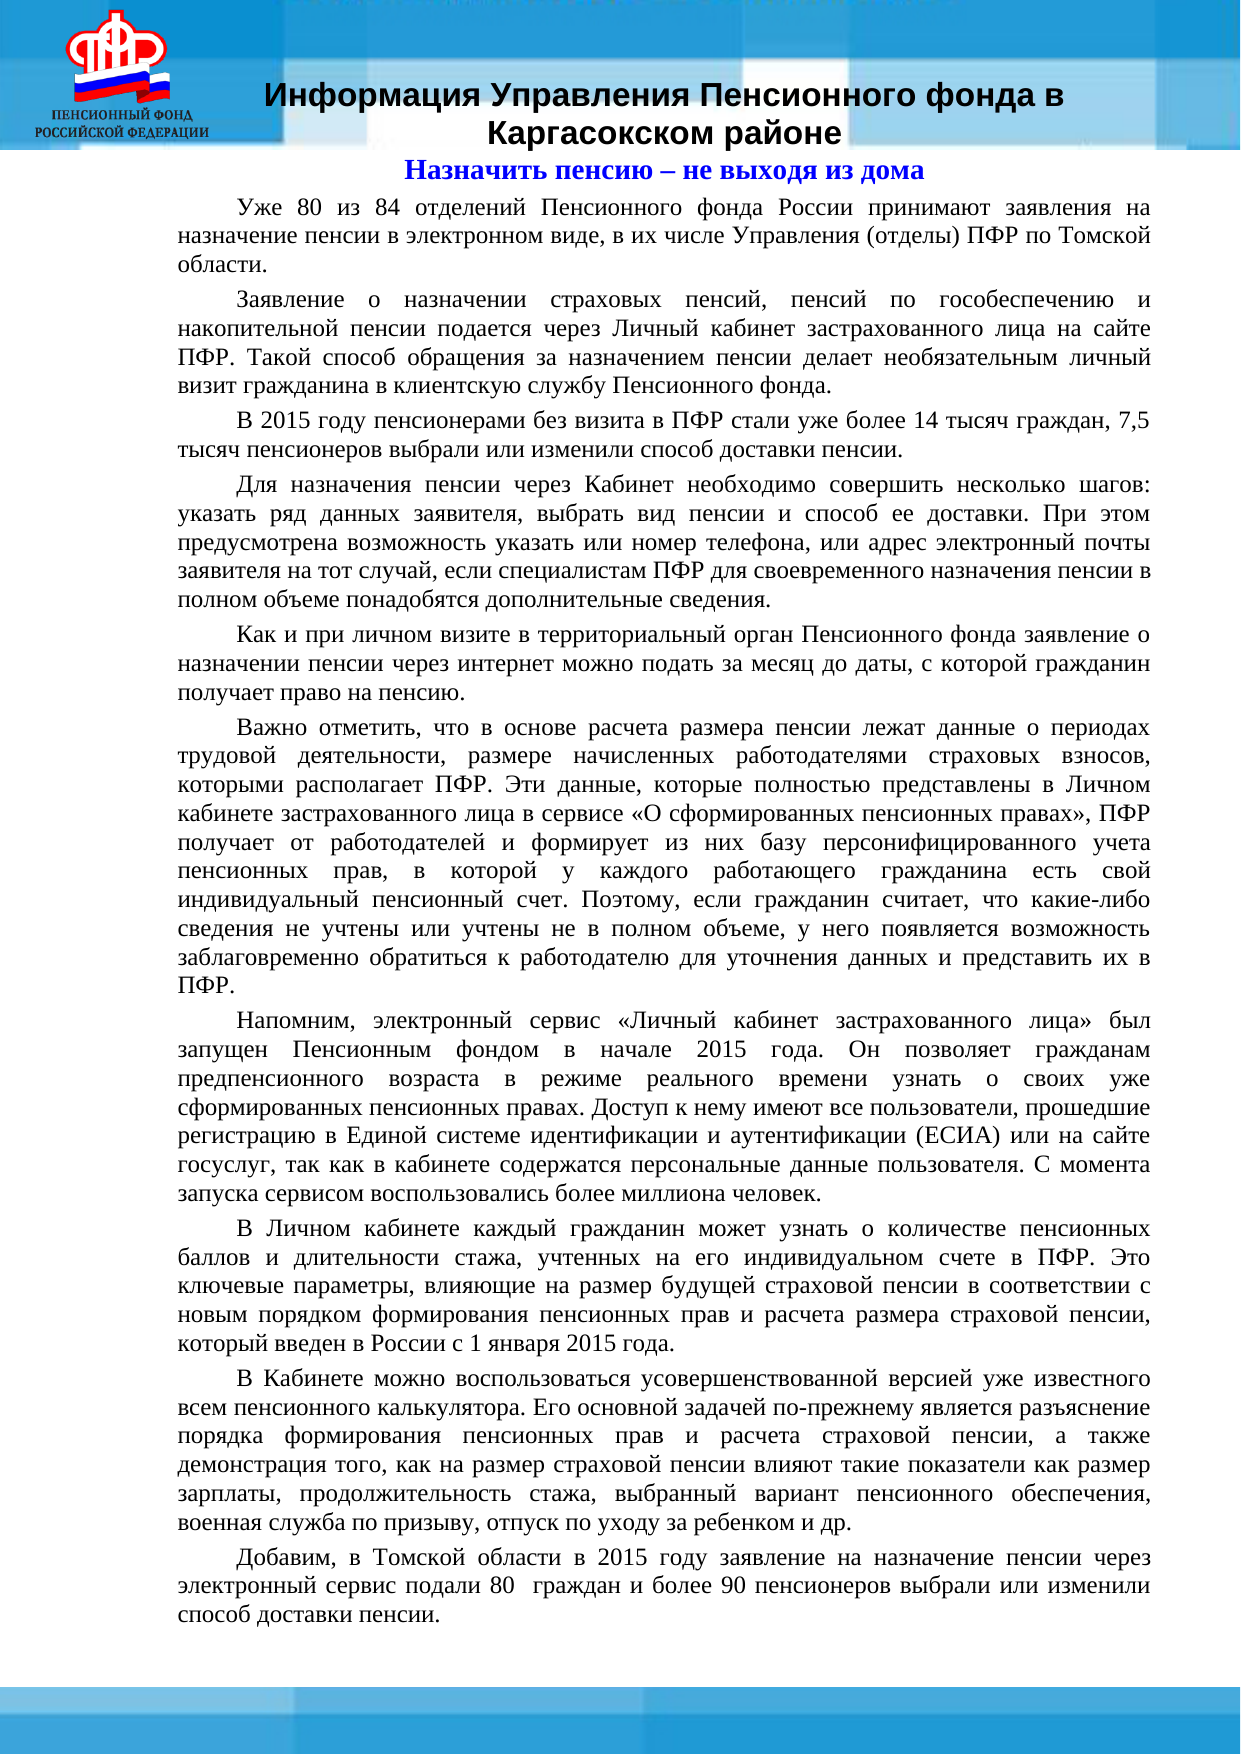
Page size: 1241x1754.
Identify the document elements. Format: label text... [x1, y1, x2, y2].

text Важно отметить, что в основе расчета размера пенсии лежат данные о периодах трудовой деятельности, размере начисленных работодателями страховых взносов, которыми располагает ПФР. Эти данные, которые полностью представлены в Личном кабинете застрахованного лица в сервисе «О сформированных пенсионных правах», ПФР получает от работодателей и формирует из них базу персонифицированного учета пенсионных прав, в которой у каждого работающего гражданина есть свой индивидуальный пенсионный счет. Поэтому, если гражданин считает, что какие-либо сведения не учтены или учтены не в полном объеме, у него появляется возможность заблаговременно обратиться к работодателю для уточнения данных и представить их в ПФР. [177, 712, 1152, 999]
text В 2015 году пенсионерами без визита в ПФР стали уже более 14 тысяч граждан, 7,5 тысяч пенсионеров выбрали или изменили способ доставки пенсии. [177, 405, 1152, 463]
text Уже 80 из 84 отделений Пенсионного фонда России принимают заявления на назначение пенсии в электронном виде, в их числе Управления (отделы) ПФР по Томской области. [177, 192, 1152, 278]
picture [0, 1687, 1241, 1754]
text Как и при личном визите в территориальный орган Пенсионного фонда заявление о назначении пенсии через интернет можно подать за месяц до даты, с которой гражданин получает право на пенсию. [177, 619, 1152, 705]
text Информация Управления Пенсионного фонда в Каргасокском районе [177, 75, 1152, 152]
text Назначить пенсию – не выходя из дома [177, 152, 1152, 185]
picture [0, 0, 1241, 150]
text Добавим, в Томской области в 2015 году заявление на назначение пенсии через электронный сервис подали 80 граждан и более 90 пенсионеров выбрали или изменили способ доставки пенсии. [177, 1542, 1152, 1628]
text Напомним, электронный сервис «Личный кабинет застрахованного лица» был запущен Пенсионным фондом в начале 2015 года. Он позволяет гражданам предпенсионного возраста в режиме реального времени узнать о своих уже сформированных пенсионных правах. Доступ к нему имеют все пользователи, прошедшие регистрацию в Единой системе идентификации и аутентификации (ЕСИА) или на сайте госуслуг, так как в кабинете содержатся персональные данные пользователя. С момента запуска сервисом воспользовались более миллиона человек. [177, 1005, 1152, 1207]
text Заявление о назначении страховых пенсий, пенсий по гособеспечению и накопительной пенсии подается через Личный кабинет застрахованного лица на сайте ПФР. Такой способ обращения за назначением пенсии делает необязательным личный визит гражданина в клиентскую службу Пенсионного фонда. [177, 284, 1152, 399]
text В Кабинете можно воспользоваться усовершенствованной версией уже известного всем пенсионного калькулятора. Его основной задачей по-прежнему является разъяснение порядка формирования пенсионных прав и расчета страховой пенсии, а также демонстрация того, как на размер страховой пенсии влияют такие показатели как размер зарплаты, продолжительность стажа, выбранный вариант пенсионного обеспечения, военная служба по призыву, отпуск по уходу за ребенком и др. [177, 1363, 1152, 1535]
text Для назначения пенсии через Кабинет необходимо совершить несколько шагов: указать ряд данных заявителя, выбрать вид пенсии и способ ее доставки. При этом предусмотрена возможность указать или номер телефона, или адрес электронный почты заявителя на тот случай, если специалистам ПФР для своевременного назначения пенсии в полном объеме понадобятся дополнительные сведения. [177, 469, 1152, 613]
text В Личном кабинете каждый гражданин может узнать о количестве пенсионных баллов и длительности стажа, учтенных на его индивидуальном счете в ПФР. Это ключевые параметры, влияющие на размер будущей страховой пенсии в соответствии с новым порядком формирования пенсионных прав и расчета размера страховой пенсии, который введен в России с 1 января 2015 года. [177, 1213, 1152, 1357]
